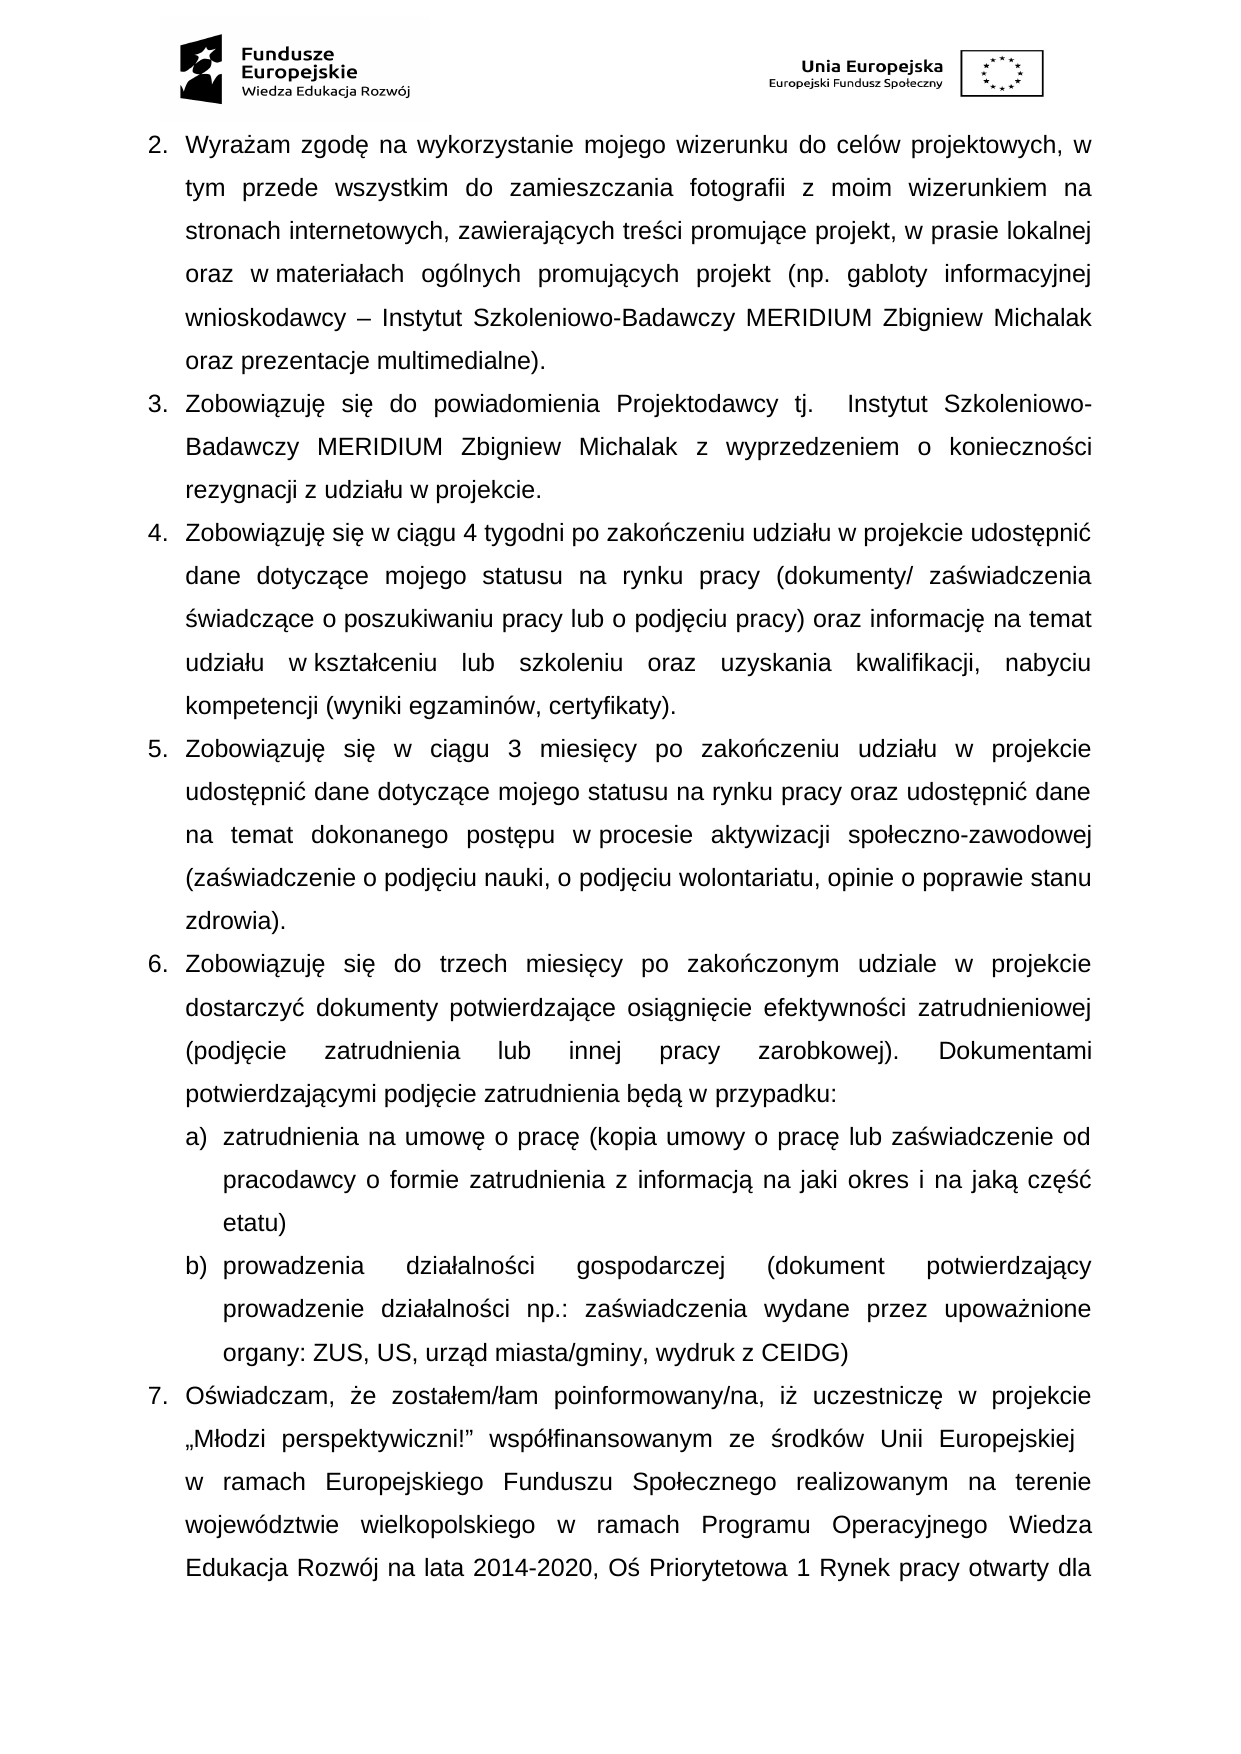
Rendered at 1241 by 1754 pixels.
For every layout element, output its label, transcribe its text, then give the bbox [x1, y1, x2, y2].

list Zobowiązuję się do trzech miesięcy po zakończonym udziale w projekcie dostarczyć dokumenty potwierdzające osiągnięcie efektywności zatrudnieniowej (podjęcie zatrudnienia lub innej pracy zarobkowej). Dokumentami potwierdzającymi podjęcie zatrudnienia będą w przypadku: [148, 949, 1093, 1107]
list prowadzenia działalności gospodarczej (dokument potwierdzający prowadzenie działalności np.: zaświadczenia wydane przez upoważnione organy: ZUS, US, urząd miasta/gminy, wydruk z CEIDG) [185, 1251, 1093, 1366]
list zatrudnienia na umowę o pracę (kopia umowy o pracę lub zaświadczenie od pracodawcy o formie zatrudnienia z informacją na jaki okres i na jaką część etatu) [185, 1122, 1093, 1237]
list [148, 1381, 1093, 1582]
list Zobowiązuję się w ciągu 3 miesięcy po zakończeniu udziału w projekcie udostępnić dane dotyczące mojego statusu na rynku pracy oraz udostępnić dane na temat dokonanego postępu w procesie aktywizacji społeczno-zawodowej (zaświadczenie o podjęciu nauki, o podjęciu wolontariatu, opinie o poprawie stanu zdrowia). [148, 734, 1093, 935]
list Zobowiązuję się w ciągu 4 tygodni po zakończeniu udziału w projekcie udostępnić dane dotyczące mojego statusu na rynku pracy (dokumenty/ zaświadczenia świadczące o poszukiwaniu pracy lub o podjęciu pracy) oraz informację na temat udziału w kształceniu lub szkoleniu oraz uzyskania kwalifikacji, nabyciu kompetencji (wyniki egzaminów, certyfikaty). [148, 518, 1093, 719]
picture [160, 17, 430, 121]
list Zobowiązuję się do powiadomienia Projektodawcy tj. Instytut Szkoleniowo-Badawczy MERIDIUM Zbigniew Michalak z wyprzedzeniem o konieczności rezygnacji z udziału w projekcie. [148, 389, 1093, 504]
picture [750, 34, 1061, 112]
list Wyrażam zgodę na wykorzystanie mojego wizerunku do celów projektowych, w tym przede wszystkim do zamieszczania fotografii z moim wizerunkiem na stronach internetowych, zawierających treści promujące projekt, w prasie lokalnej oraz w materiałach ogólnych promujących projekt (np. gabloty informacyjnej wnioskodawcy – Instytut Szkoleniowo-Badawczy MERIDIUM Zbigniew Michalak oraz prezentacje multimedialne). [148, 130, 1093, 374]
